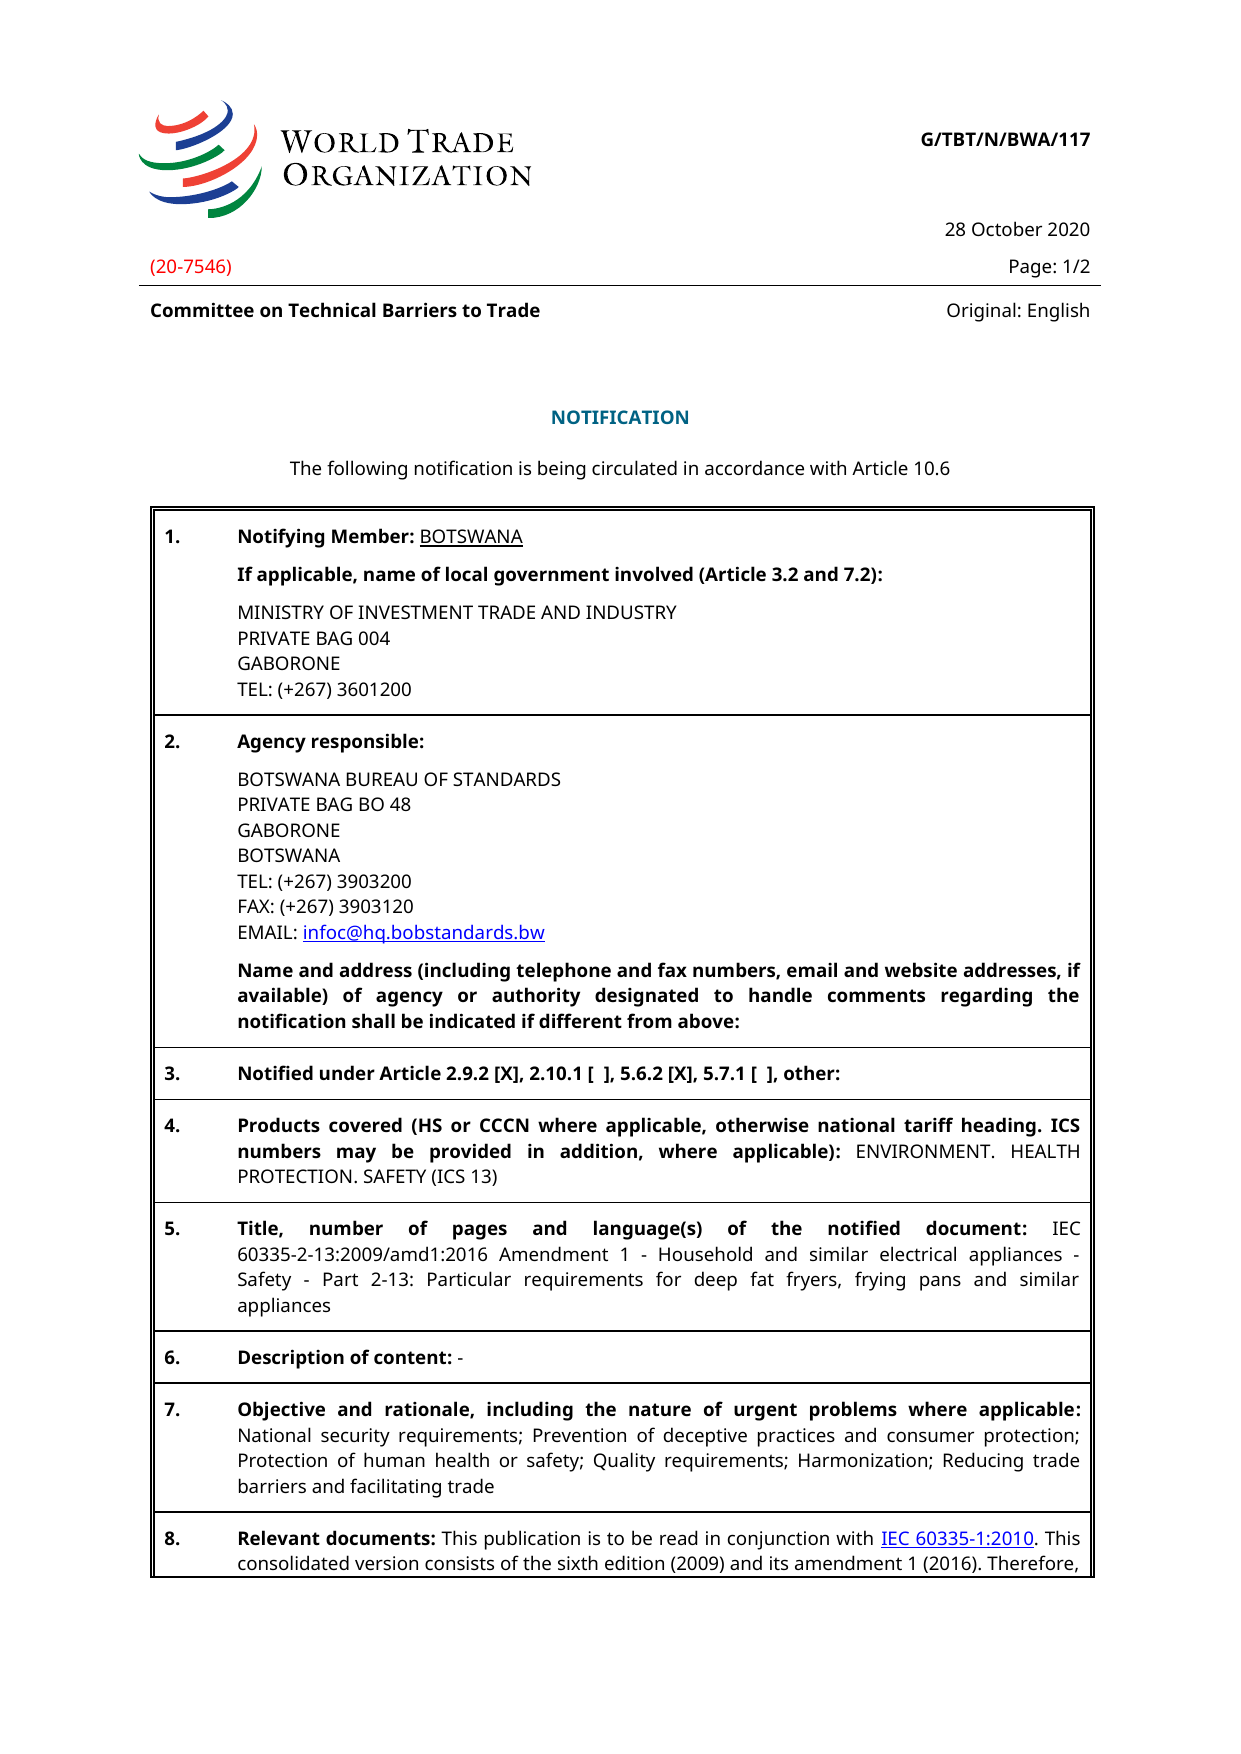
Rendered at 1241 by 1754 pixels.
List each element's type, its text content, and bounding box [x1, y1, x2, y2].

table_cell Objective and rationale, including the nature of urgent problems where applicable: National security requirements; Prevention of deceptive practices and consumer protection; Protection of human health or safety; Quality requirements; Harmonization; Reducing trade barriers and facilitating trade [225, 1384, 1090, 1511]
table_cell Products covered (HS or CCCN where applicable, otherwise national tariff heading. ICS numbers may be provided in addition, where applicable): ENVIRONMENT. HEALTH PROTECTION. SAFETY (ICS 13) [225, 1100, 1090, 1202]
title NOTIFICATION [150, 405, 1090, 430]
table_cell Agency responsible: BOTSWANA BUREAU OF STANDARDS PRIVATE BAG BO 48 GABORONE BOTSWANA TEL: (+267) 3903200 FAX: (+267) 3903120 EMAIL: infoc@hq.bobstandards.bw Name and address (including telephone and fax numbers, email and website addresses, if available) of agency or authority designated to handle comments regarding the notification shall be indicated if different from above: [225, 716, 1090, 1046]
table_cell 7. [155, 1384, 225, 1511]
table_header Notifying Member: Botswana If applicable, name of local government involved (Article 3.2 and 7.2): MINISTRY OF INVESTMENT TRADE AND INDUSTRY PRIVATE BAG 004 GABORONE TEL: (+267) 3601200 [225, 511, 1090, 714]
table_cell Notified under Article 2.9.2 [X], 2.10.1 [ ], 5.6.2 [X], 5.7.1 [ ], other: [225, 1048, 1090, 1098]
table_cell Title, number of pages and language(s) of the notified document: IEC 60335-2-13:2009/amd1:2016 Amendment 1 - Household and similar electrical appliances - Safety - Part 2-13: Particular requirements for deep fat fryers, frying pans and similar appliances [225, 1203, 1090, 1330]
table_cell 6. [155, 1332, 225, 1382]
table_cell 2. [155, 716, 225, 1046]
table_cell 3. [155, 1048, 225, 1098]
text The following notification is being circulated in accordance with Article 10.6 [150, 455, 1090, 481]
table_header 1. [155, 511, 225, 714]
table_cell Description of content: - [225, 1332, 1090, 1382]
table_cell 8. [155, 1513, 225, 1576]
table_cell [225, 1513, 1090, 1576]
table_cell 4. [155, 1100, 225, 1202]
table_cell 5. [155, 1203, 225, 1330]
